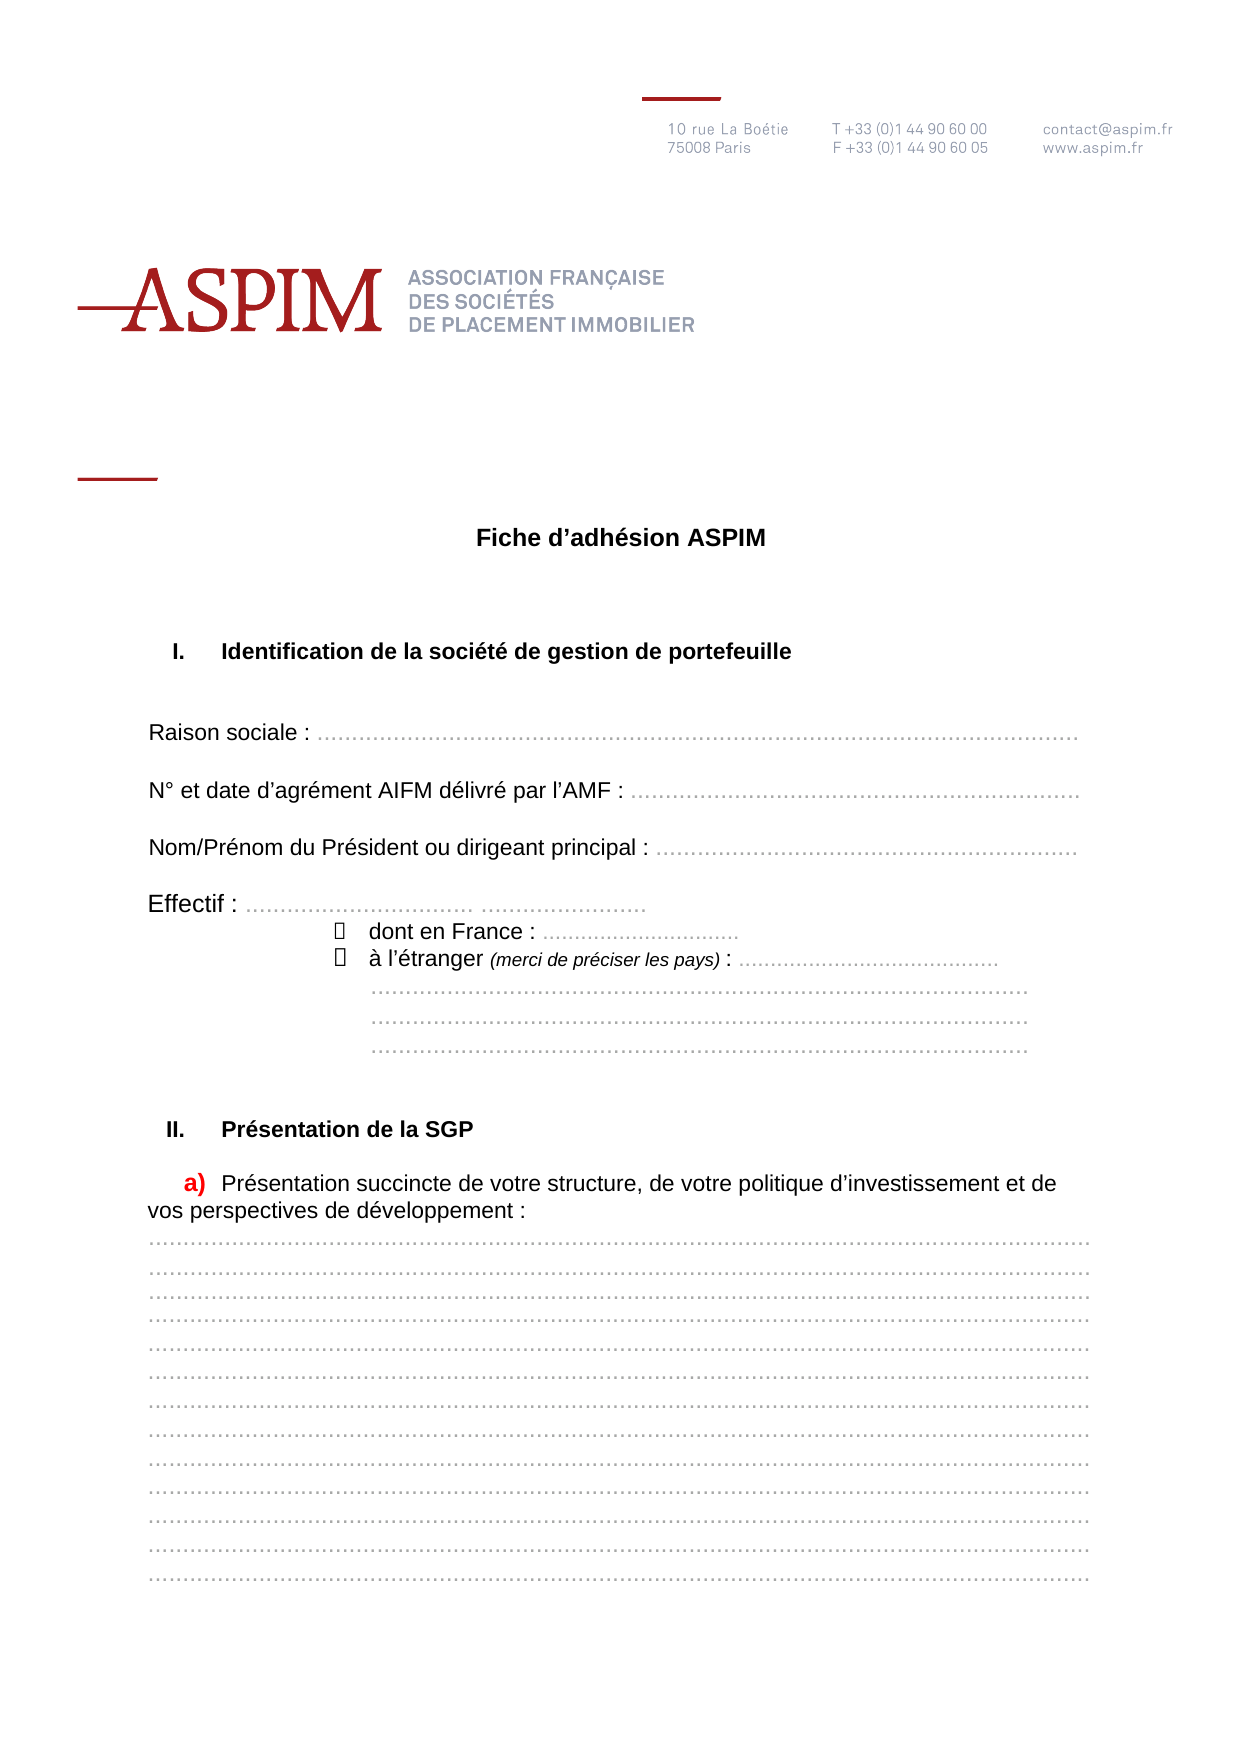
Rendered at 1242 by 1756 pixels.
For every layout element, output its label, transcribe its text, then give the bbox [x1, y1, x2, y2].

text ........................................................................................................................................ [147, 1471, 1183, 1500]
text ............................................................................................... [370, 1030, 1183, 1058]
text ........................................................................................................................................ [147, 1356, 1183, 1385]
text ........................................................................................................................................ [148, 1252, 1183, 1281]
text ............................................................................................... [370, 972, 1183, 1001]
text Raison sociale : .............................................................................................................. [148, 717, 1183, 746]
text ........................................................................................................................................ [147, 1529, 1183, 1557]
text N° et date d’agrément AIFM délivré par l’AMF : ................................................................. [148, 775, 1183, 803]
list Identification de la société de gestion de portefeuille [172, 638, 1183, 664]
subtitle Fiche d’adhésion ASPIM [473, 523, 768, 551]
list dont en France : ............................... [333, 918, 1183, 944]
text Effectif : ................................. ........................ [147, 890, 1183, 918]
list à l’étranger (merci de préciser les pays) : ......................................... [333, 944, 1183, 972]
text Nom/Prénom du Président ou dirigeant principal : ............................................................. [148, 832, 1183, 861]
text ........................................................................................................................................ [148, 1223, 1183, 1252]
text ........................................................................................................................................ [147, 1414, 1183, 1442]
text ........................................................................................................................................ [147, 1442, 1183, 1471]
list Présentation succincte de votre structure, de votre politique d’investissement et de vos perspectives de développement : [147, 1169, 1058, 1223]
text ............................................................................................... [370, 1001, 1183, 1030]
text ........................................................................................................................................ [147, 1557, 1183, 1586]
text ........................................................................................................................................ [147, 1304, 1183, 1327]
text ........................................................................................................................................ [147, 1327, 1183, 1356]
picture [77, 97, 1173, 481]
text ........................................................................................................................................ [147, 1500, 1183, 1529]
text ........................................................................................................................................ [147, 1385, 1183, 1414]
list Présentation de la SGP [166, 1116, 1183, 1142]
text ........................................................................................................................................ [148, 1281, 1183, 1304]
